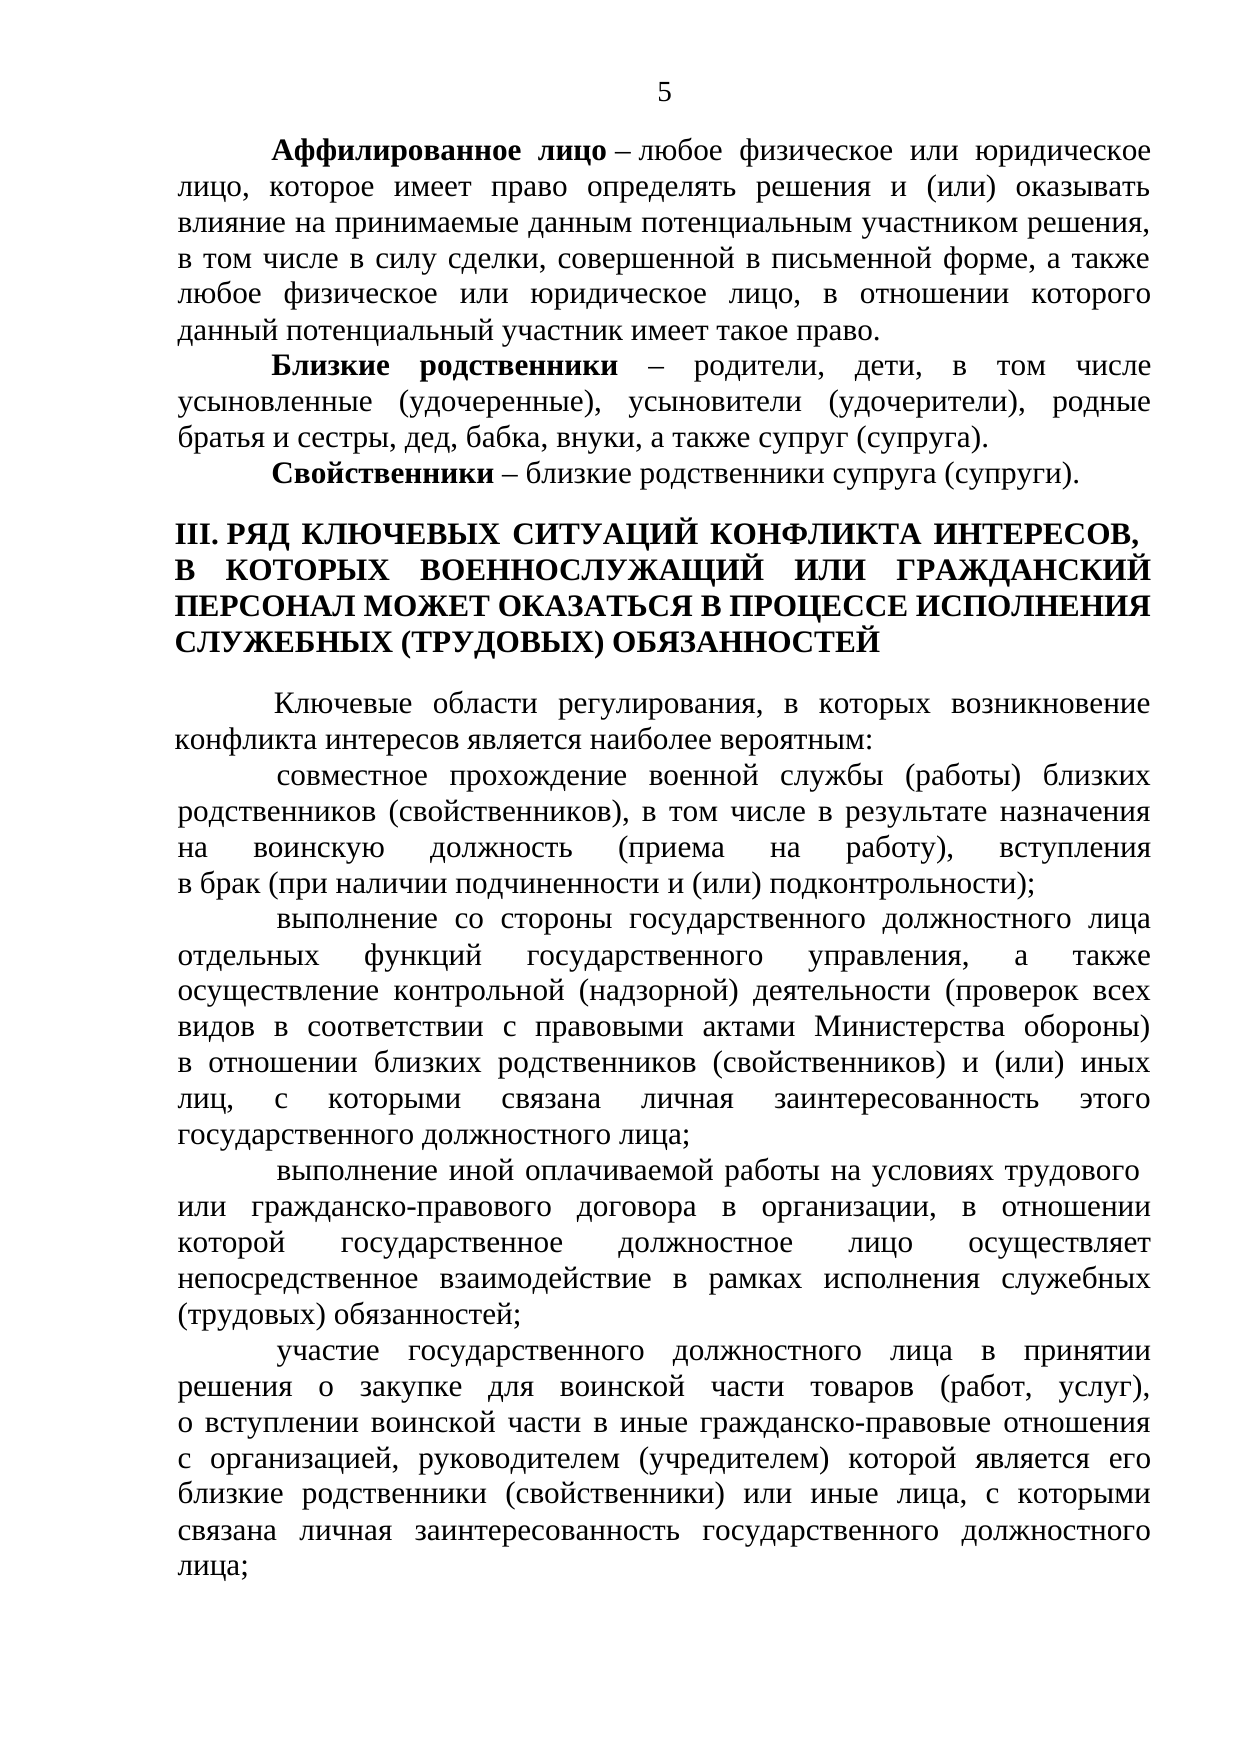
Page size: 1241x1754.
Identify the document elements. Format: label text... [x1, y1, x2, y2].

text III. РЯД КЛЮЧЕВЫХ СИТУАЦИЙ КОНФЛИКТА ИНТЕРЕСОВ, В КОТОРЫХ ВОЕННОСЛУЖАЩИЙ ИЛИ ГРАЖДАНСКИЙ ПЕРСОНАЛ МОЖЕТ ОКАЗАТЬСЯ В ПРОЦЕССЕ ИСПОЛНЕНИЯ СЛУЖЕБНЫХ (ТРУДОВЫХ) ОБЯЗАННОСТЕЙ [174, 515, 1152, 659]
text участие государственного должностного лица в принятии решения о закупке для воинской части товаров (работ, услуг), о вступлении воинской части в иные гражданско-правовые отношения с организацией, руководителем (учредителем) которой является его близкие родственники (свойственники) или иные лица, с которыми связана личная заинтересованность государственного должностного лица; [177, 1331, 1152, 1583]
text совместное прохождение военной службы (работы) близких родственников (свойственников), в том числе в результате назначения на воинскую должность (приема на работу), вступления в брак (при наличии подчиненности и (или) подконтрольности); [177, 756, 1152, 900]
text выполнение со стороны государственного должностного лица отдельных функций государственного управления, а также осуществление контрольной (надзорной) деятельности (проверок всех видов в соответствии с правовыми актами Министерства обороны) в отношении близких родственников (свойственников) и (или) иных лиц, с которыми связана личная заинтересованность этого государственного должностного лица; [177, 900, 1152, 1151]
text Свойственники – близкие родственники супруга (супруги). [177, 454, 1152, 490]
text выполнение иной оплачиваемой работы на условиях трудового или гражданско-правового договора в организации, в отношении которой государственное должностное лицо осуществляет непосредственное взаимодействие в рамках исполнения служебных (трудовых) обязанностей; [177, 1151, 1152, 1331]
text Близкие родственники – родители, дети, в том числе усыновленные (удочеренные), усыновители (удочерители), родные братья и сестры, дед, бабка, внуки, а также супруг (супруга). [177, 347, 1152, 454]
text Аффилированное лицо – любое физическое или юридическое лицо, которое имеет право определять решения и (или) оказывать влияние на принимаемые данным потенциальным участником решения, в том числе в силу сделки, совершенной в письменной форме, а также любое физическое или юридическое лицо, в отношении которого данный потенциальный участник имеет такое право. [177, 131, 1152, 347]
text Ключевые области регулирования, в которых возникновение конфликта интересов является наиболее вероятным: [174, 684, 1152, 756]
